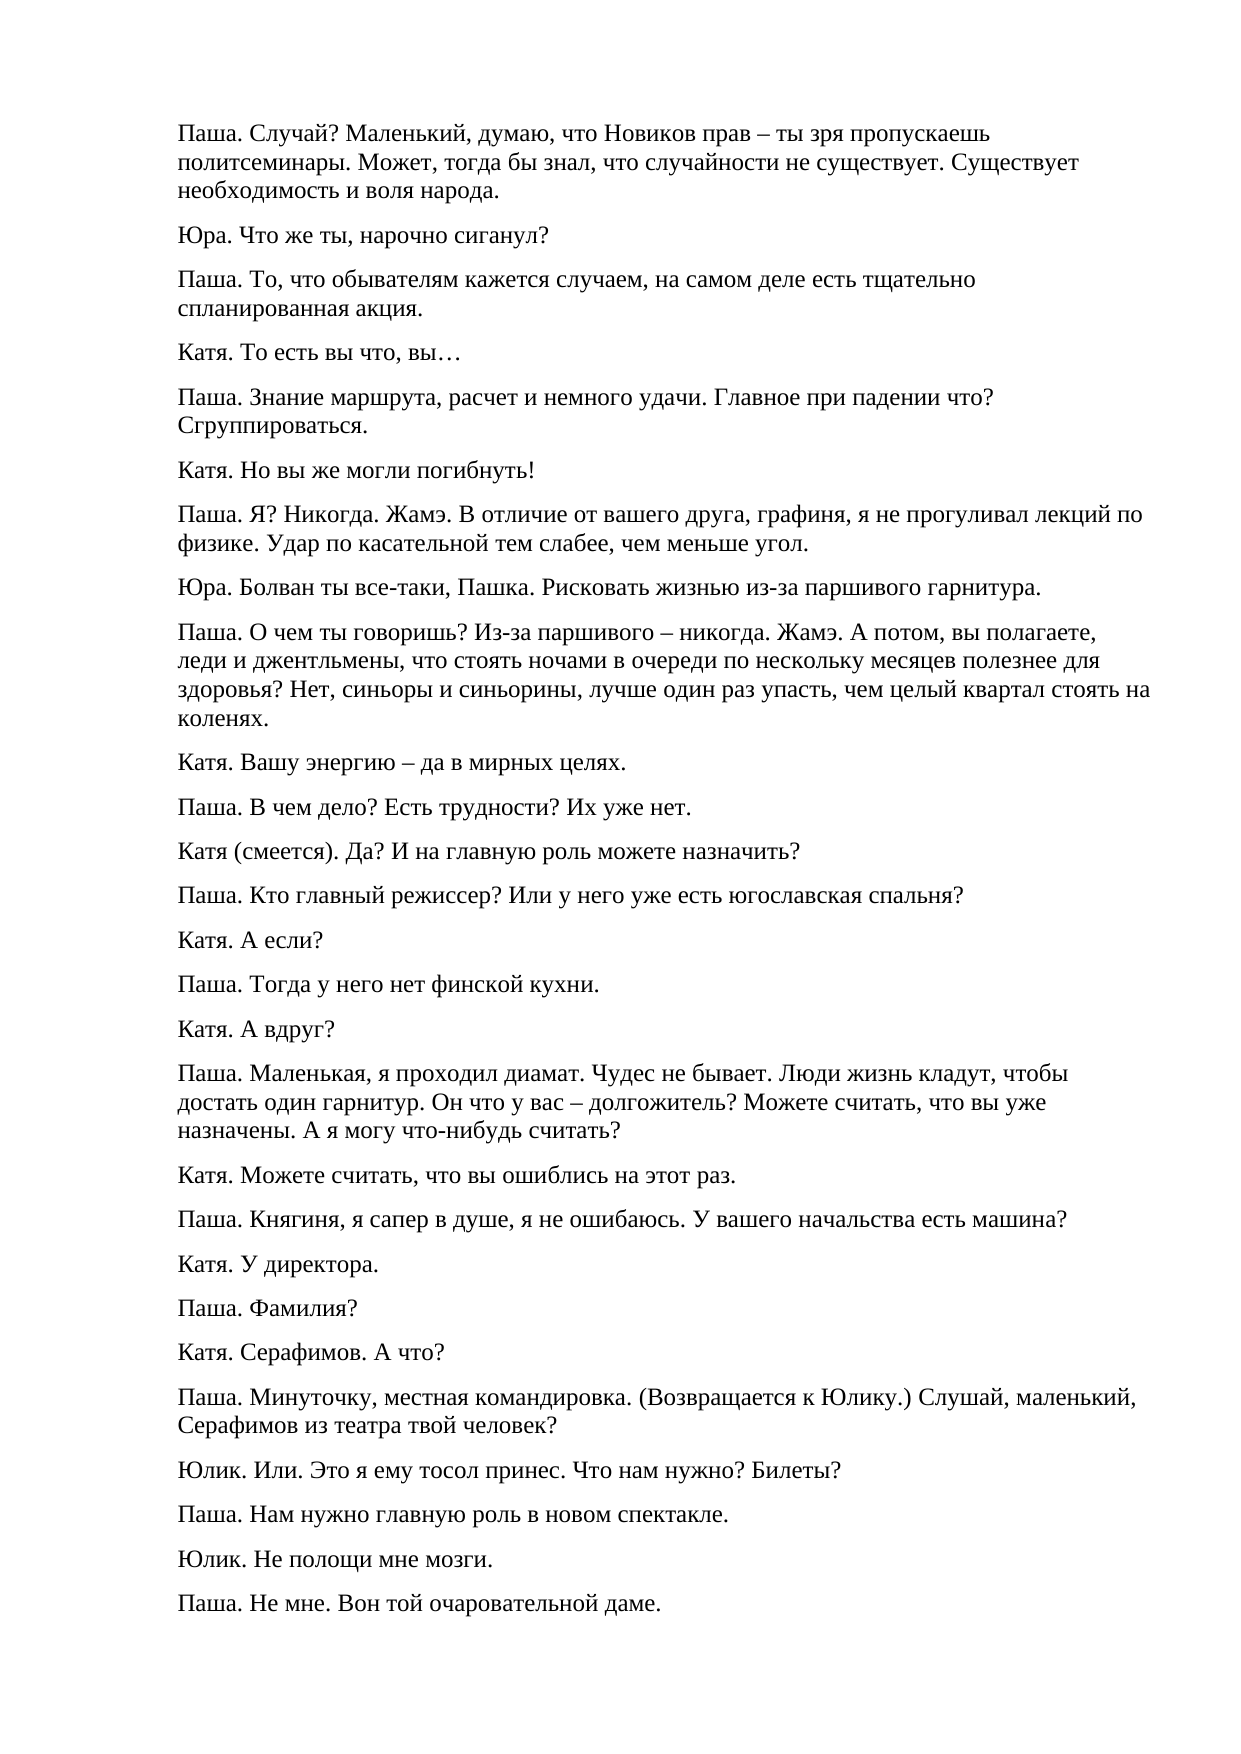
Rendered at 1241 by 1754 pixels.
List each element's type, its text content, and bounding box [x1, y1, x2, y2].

text Паша. О чем ты говоришь? Из-за паршивого – никогда. Жамэ. А потом, вы полагаете, леди и джентльмены, что стоять ночами в очереди по нескольку месяцев полезнее для здоровья? Нет, синьоры и синьорины, лучше один раз упасть, чем целый квартал стоять на коленях. [177, 617, 1152, 732]
text Катя. Но вы же могли погибнуть! [177, 455, 1152, 484]
text Юра. Что же ты, нарочно сиганул? [177, 220, 1152, 249]
text Паша. Нам нужно главную роль в новом спектакле. [177, 1499, 1152, 1528]
text Катя. То есть вы что, вы… [177, 337, 1152, 366]
text Катя. А если? [177, 925, 1152, 954]
text Катя. У директора. [177, 1249, 1152, 1277]
text Катя (смеется). Да? И на главную роль можете назначить? [177, 836, 1152, 865]
text Паша. В чем дело? Есть трудности? Их уже нет. [177, 792, 1152, 821]
text Паша. То, что обывателям кажется случаем, на самом деле есть тщательно спланированная акция. [177, 264, 1152, 322]
text Паша. Княгиня, я сапер в душе, я не ошибаюсь. У вашего начальства есть машина? [177, 1204, 1152, 1233]
text Паша. Знание маршрута, расчет и немного удачи. Главное при падении что? Сгруппироваться. [177, 382, 1152, 439]
text Катя. Можете считать, что вы ошиблись на этот раз. [177, 1160, 1152, 1189]
text Паша. Не мне. Вон той очаровательной даме. [177, 1588, 1152, 1617]
text Паша. Кто главный режиссер? Или у него уже есть югославская спальня? [177, 881, 1152, 909]
text Паша. Маленькая, я проходил диамат. Чудес не бывает. Люди жизнь кладут, чтобы достать один гарнитур. Он что у вас – долгожитель? Можете считать, что вы уже назначены. А я могу что-нибудь считать? [177, 1058, 1152, 1144]
text Юлик. Или. Это я ему тосол принес. Что нам нужно? Билеты? [177, 1455, 1152, 1484]
text Паша. Фамилия? [177, 1293, 1152, 1322]
text Паша. Случай? Маленький, думаю, что Новиков прав – ты зря пропускаешь политсеминары. Может, тогда бы знал, что случайности не существует. Существует необходимость и воля народа. [177, 118, 1152, 204]
text Паша. Я? Никогда. Жамэ. В отличие от вашего друга, графиня, я не прогуливал лекций по физике. Удар по касательной тем слабее, чем меньше угол. [177, 499, 1152, 557]
text Юра. Болван ты все-таки, Пашка. Рисковать жизнью из-за паршивого гарнитура. [177, 572, 1152, 601]
text Катя. Серафимов. А что? [177, 1337, 1152, 1366]
text Катя. Вашу энергию – да в мирных целях. [177, 747, 1152, 776]
text Юлик. Не полощи мне мозги. [177, 1544, 1152, 1572]
text Паша. Минуточку, местная командировка. (Возвращается к Юлику.) Слушай, маленький, Серафимов из театра твой человек? [177, 1382, 1152, 1439]
text Паша. Тогда у него нет финской кухни. [177, 969, 1152, 998]
text Катя. А вдруг? [177, 1014, 1152, 1042]
